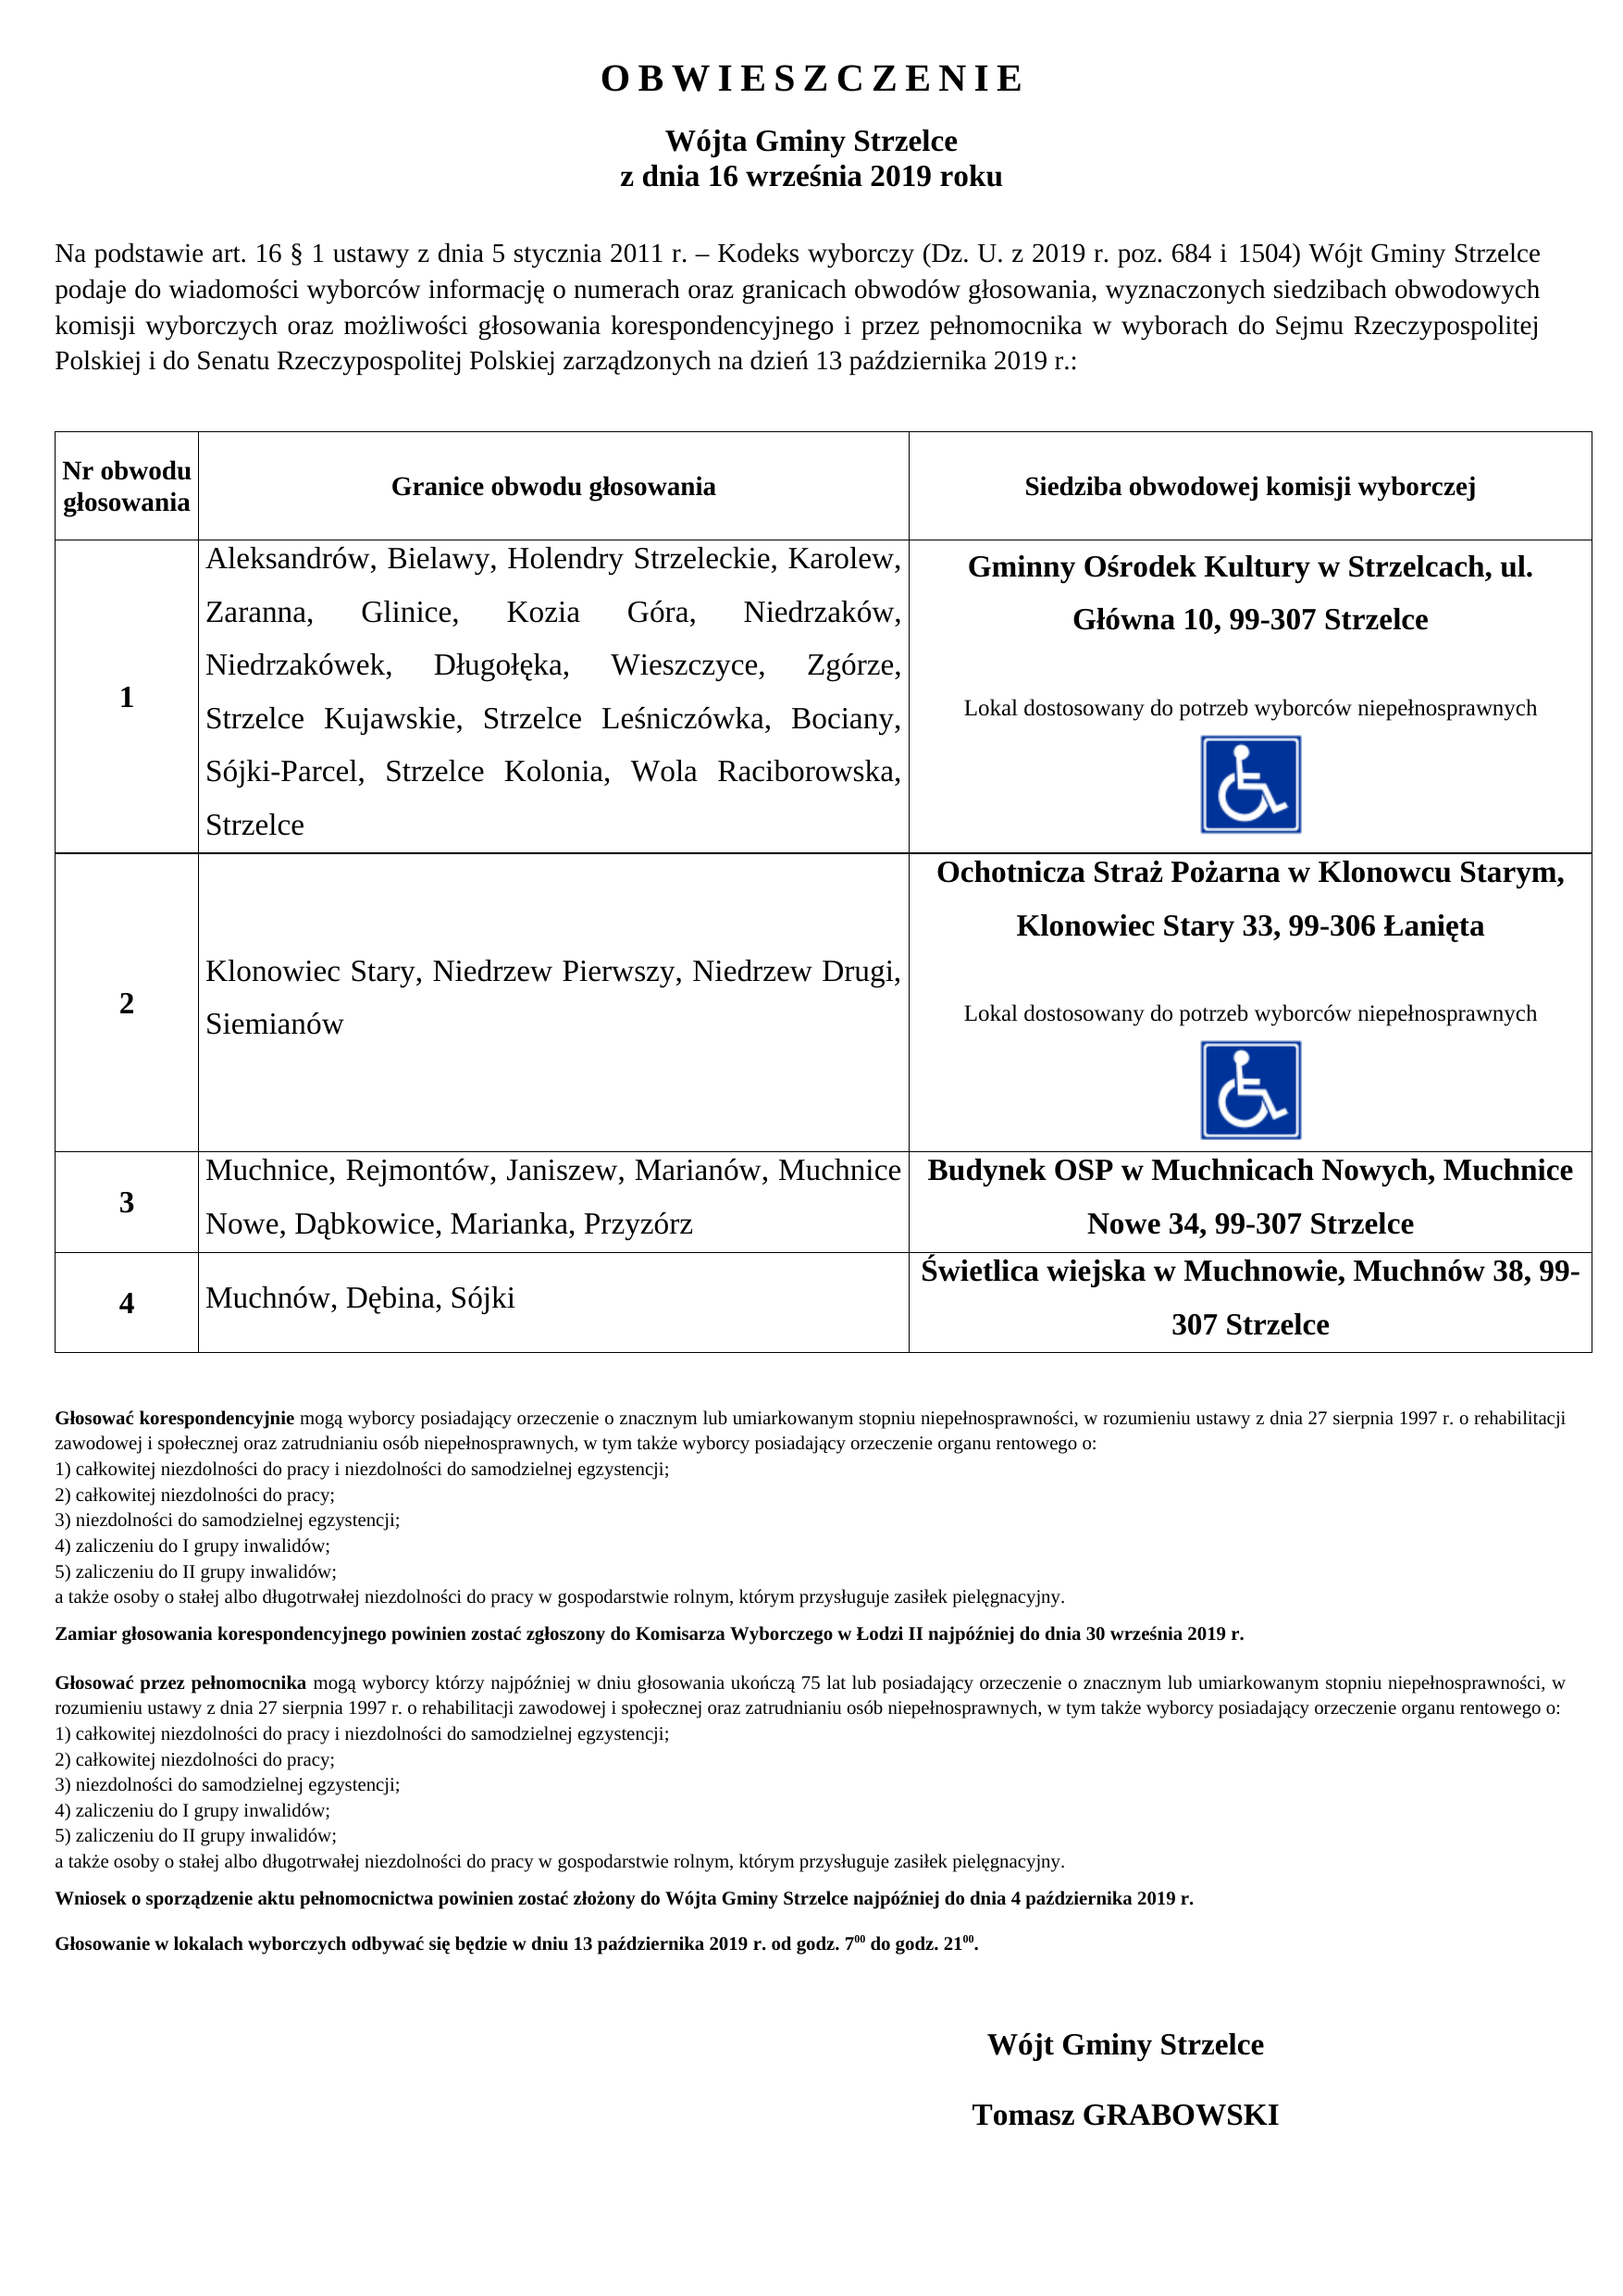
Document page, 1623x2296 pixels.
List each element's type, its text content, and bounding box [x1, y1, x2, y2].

table_cell Budynek OSP w Muchnicach Nowych, Muchnice Nowe 34, 99-307 Strzelce [910, 1152, 1592, 1251]
text 3) niezdolności do samodzielnej egzystencji; [55, 1508, 1568, 1531]
table_cell Gminny Ośrodek Kultury w Strzelcach, ul. Główna 10, 99-307 Strzelce Lokal dostosowany do potrzeb wyborców niepełnosprawnych [910, 540, 1592, 852]
text 1) całkowitej niezdolności do pracy i niezdolności do samodzielnej egzystencji; [55, 1722, 1568, 1744]
text 1) całkowitej niezdolności do pracy i niezdolności do samodzielnej egzystencji; [55, 1458, 1568, 1480]
text Wójt Gminy Strzelce [711, 2026, 1541, 2061]
table_header Granice obwodu głosowania [199, 432, 909, 540]
table_cell Świetlica wiejska w Muchnowie, Muchnów 38, 99-307 Strzelce [910, 1253, 1592, 1352]
text z dnia 16 września 2019 roku [55, 157, 1568, 193]
text 5) zaliczeniu do II grupy inwalidów; [55, 1824, 1568, 1846]
text Głosowanie w lokalach wyborczych odbywać się będzie w dniu 13 października 2019 r. od godz. 700 do godz. 2100. [55, 1932, 1568, 1955]
text 5) zaliczeniu do II grupy inwalidów; [55, 1559, 1568, 1582]
text 4) zaliczeniu do I grupy inwalidów; [55, 1799, 1568, 1821]
table_cell Muchnice, Rejmontów, Janiszew, Marianów, Muchnice Nowe, Dąbkowice, Marianka, Przyzórz [199, 1152, 909, 1251]
text Głosować korespondencyjnie mogą wyborcy posiadający orzeczenie o znacznym lub umiarkowanym stopniu niepełnosprawności, w rozumieniu ustawy z dnia 27 sierpnia 1997 r. o rehabilitacji zawodowej i społecznej oraz zatrudnianiu osób niepełnosprawnych, w tym także wyborcy posiadający orzeczenie organu rentowego o: [55, 1407, 1568, 1454]
text a także osoby о stałej albo długotrwałej niezdolności do pracy w gospodarstwie rolnym, którym przysługuje zasiłek pielęgnacyjny. [55, 1585, 1568, 1607]
table_cell 4 [56, 1253, 198, 1352]
table_cell Aleksandrów, Bielawy, Holendry Strzeleckie, Karolew, Zaranna, Glinice, Kozia Góra, Niedrzaków, Niedrzakówek, Długołęka, Wieszczyce, Zgórze, Strzelce Kujawskie, Strzelce Leśniczówka, Bociany, Sójki-Parcel, Strzelce Kolonia, Wola Raciborowska, Strzelce [199, 540, 909, 852]
table_cell 3 [56, 1152, 198, 1251]
table_cell 1 [56, 540, 198, 852]
text 2) całkowitej niezdolności do pracy; [55, 1747, 1568, 1770]
text Tomasz GRABOWSKI [711, 2097, 1541, 2132]
table_header Nr obwodu głosowania [56, 432, 198, 540]
table_cell Klonowiec Stary, Niedrzew Pierwszy, Niedrzew Drugi, Siemianów [199, 854, 909, 1150]
subtitle OBWIESZCZENIE [55, 55, 1568, 99]
table_cell 2 [56, 854, 198, 1150]
text 4) zaliczeniu do I grupy inwalidów; [55, 1534, 1568, 1557]
table_cell Muchnów, Dębina, Sójki [199, 1253, 909, 1352]
text Głosować przez pełnomocnika mogą wyborcy którzy najpóźniej w dniu głosowania ukończą 75 lat lub posiadający orzeczenie o znacznym lub umiarkowanym stopniu niepełnosprawności, w rozumieniu ustawy z dnia 27 sierpnia 1997 r. o rehabilitacji zawodowej i społecznej oraz zatrudnianiu osób niepełnosprawnych, w tym także wyborcy posiadający orzeczenie organu rentowego o: [55, 1671, 1568, 1719]
text 2) całkowitej niezdolności do pracy; [55, 1483, 1568, 1506]
text a także osoby о stałej albo długotrwałej niezdolności do pracy w gospodarstwie rolnym, którym przysługuje zasiłek pielęgnacyjny. [55, 1850, 1568, 1872]
text Na podstawie art. 16 § 1 ustawy z dnia 5 stycznia 2011 r. – Kodeks wyborczy (Dz. U. z 2019 r. poz. 684 i 1504) Wójt Gminy Strzelce podaje do wiadomości wyborców informację o numerach oraz granicach obwodów głosowania, wyznaczonych siedzibach obwodowych komisji wyborczych oraz możliwości głosowania korespondencyjnego i przez pełnomocnika w wyborach do Sejmu Rzeczypospolitej Polskiej i do Senatu Rzeczypospolitej Polskiej zarządzonych na dzień 13 października 2019 r.: [55, 238, 1541, 376]
text 3) niezdolności do samodzielnej egzystencji; [55, 1773, 1568, 1795]
text Wójta Gminy Strzelce [55, 122, 1568, 157]
text Zamiar głosowania korespondencyjnego powinien zostać zgłoszony do Komisarza Wyborczego w Łodzi II najpóźniej do dnia 30 września 2019 r. [55, 1622, 1568, 1644]
text Wniosek o sporządzenie aktu pełnomocnictwa powinien zostać złożony do Wójta Gminy Strzelce najpóźniej do dnia 4 października 2019 r. [55, 1887, 1568, 1909]
table_header Siedziba obwodowej komisji wyborczej [910, 432, 1592, 540]
table_cell Ochotnicza Straż Pożarna w Klonowcu Starym, Klonowiec Stary 33, 99-306 Łanięta Lokal dostosowany do potrzeb wyborców niepełnosprawnych [910, 854, 1592, 1150]
